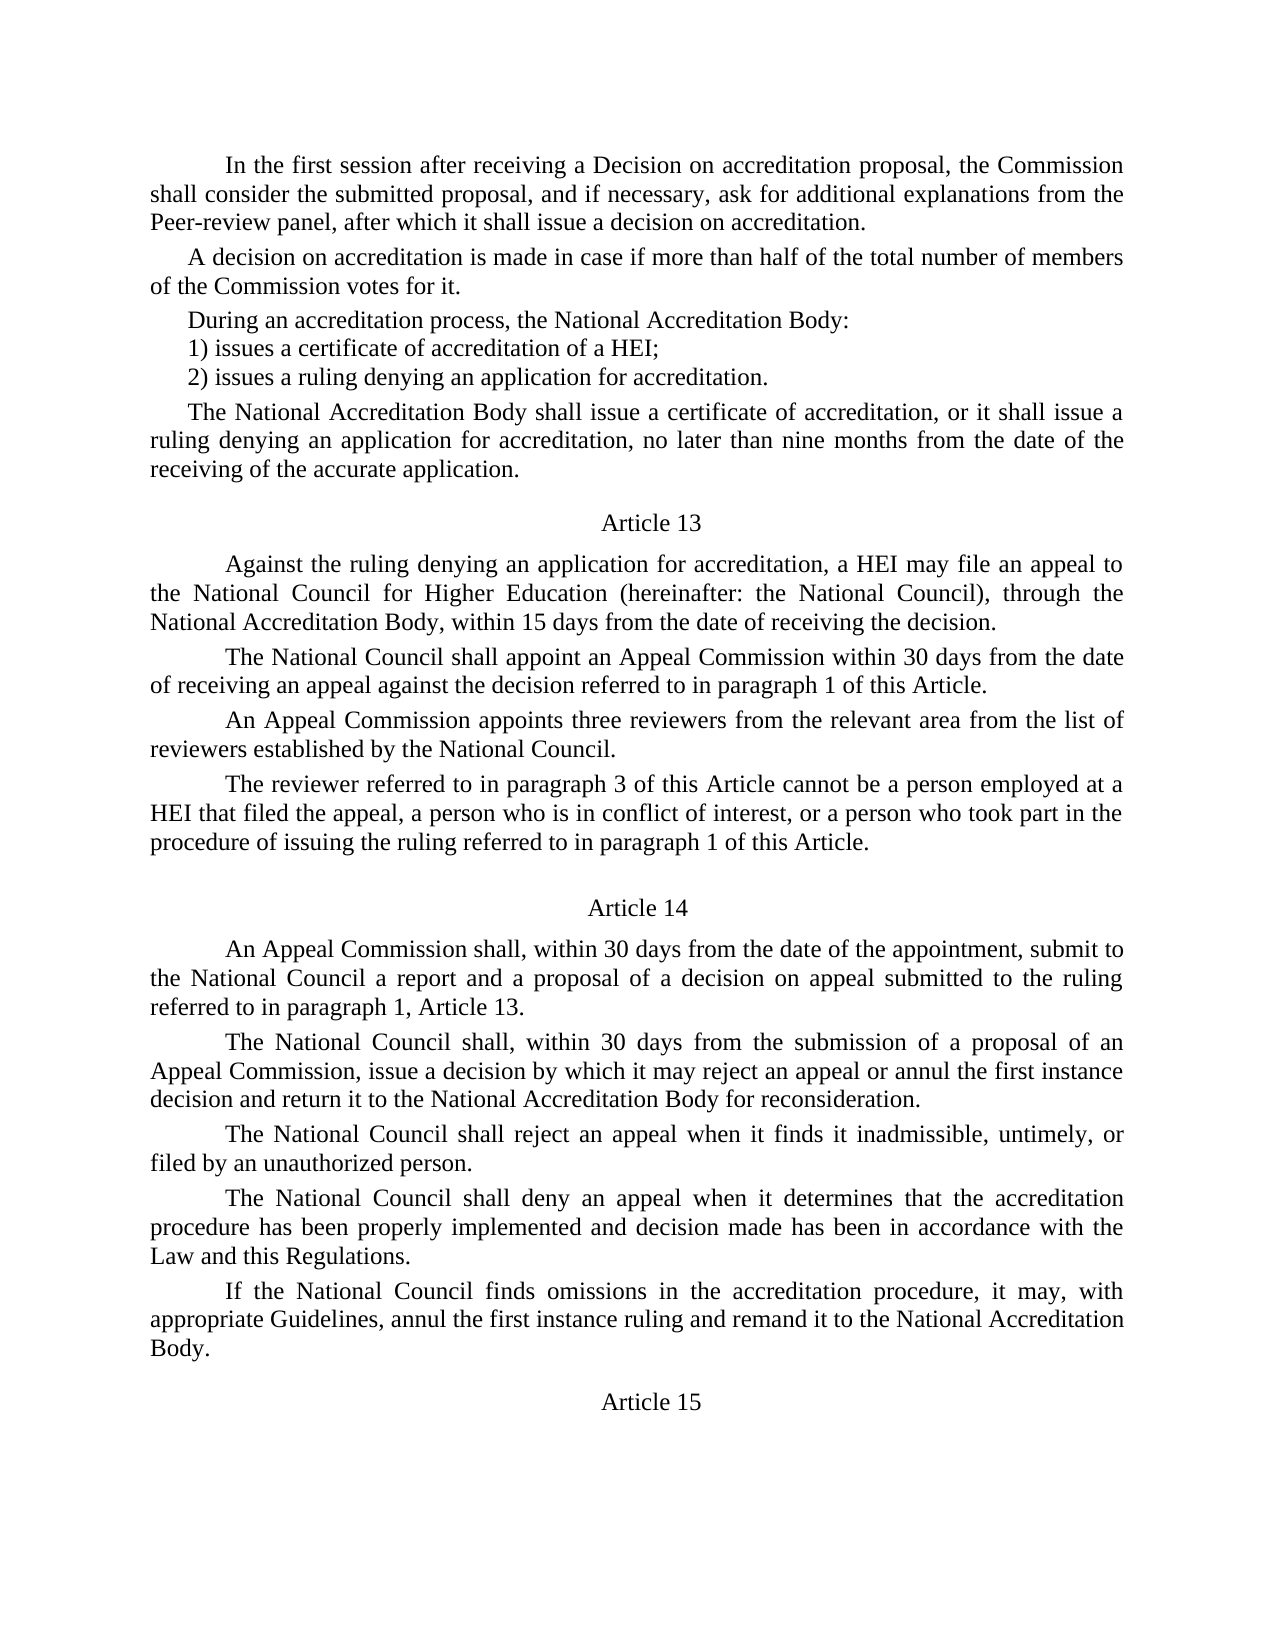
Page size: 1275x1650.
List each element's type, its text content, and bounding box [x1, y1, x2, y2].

text An Appeal Commission appoints three reviewers from the relevant area from the list of reviewers established by the National Council. [150, 706, 1125, 763]
text During an accreditation process, the National Accreditation Body: [150, 306, 1125, 334]
text The National Council shall deny an appeal when it determines that the accreditation procedure has been properly implemented and decision made has been in accordance with the Law and this Regulations. [150, 1183, 1125, 1269]
text An Appeal Commission shall, within 30 days from the date of the appointment, submit to the National Council a report and a proposal of a decision on appeal submitted to the ruling referred to in paragraph 1, Article 13. [150, 934, 1125, 1021]
text If the National Council finds omissions in the accreditation procedure, it may, with appropriate Guidelines, annul the first instance ruling and remand it to the National Accreditation Body. [150, 1276, 1125, 1362]
text In the first session after receiving a Decision on accreditation proposal, the Commission shall consider the submitted proposal, and if necessary, ask for additional explanations from the Peer-review panel, after which it shall issue a decision on accreditation. [150, 150, 1125, 236]
text The reviewer referred to in paragraph 3 of this Article cannot be a person employed at a HEI that filed the appeal, a person who is in conflict of interest, or a person who took part in the procedure of issuing the ruling referred to in paragraph 1 of this Article. [150, 769, 1125, 856]
text 2) issues a ruling denying an application for accreditation. [187, 362, 1125, 391]
text 1) issues a certificate of accreditation of a HEI; [187, 334, 1125, 362]
text A decision on accreditation is made in case if more than half of the total number of members of the Commission votes for it. [150, 242, 1125, 300]
text The National Accreditation Body shall issue a certificate of accreditation, or it shall issue a ruling denying an application for accreditation, no later than nine months from the date of the receiving of the accurate application. [150, 397, 1125, 483]
text The National Council shall appoint an Appeal Commission within 30 days from the date of receiving an appeal against the decision referred to in paragraph 1 of this Article. [150, 642, 1125, 699]
text Article 13 [150, 508, 1152, 537]
text Article 14 [150, 893, 1125, 922]
text Article 15 [150, 1387, 1152, 1416]
text The National Council shall reject an appeal when it finds it inadmissible, untimely, or filed by an unauthorized person. [150, 1119, 1125, 1177]
text Against the ruling denying an application for accreditation, a HEI may file an appeal to the National Council for Higher Education (hereinafter: the National Council), through the National Accreditation Body, within 15 days from the date of receiving the decision. [150, 549, 1125, 636]
text The National Council shall, within 30 days from the submission of a proposal of an Appeal Commission, issue a decision by which it may reject an appeal or annul the first instance decision and return it to the National Accreditation Body for reconsideration. [150, 1027, 1125, 1113]
